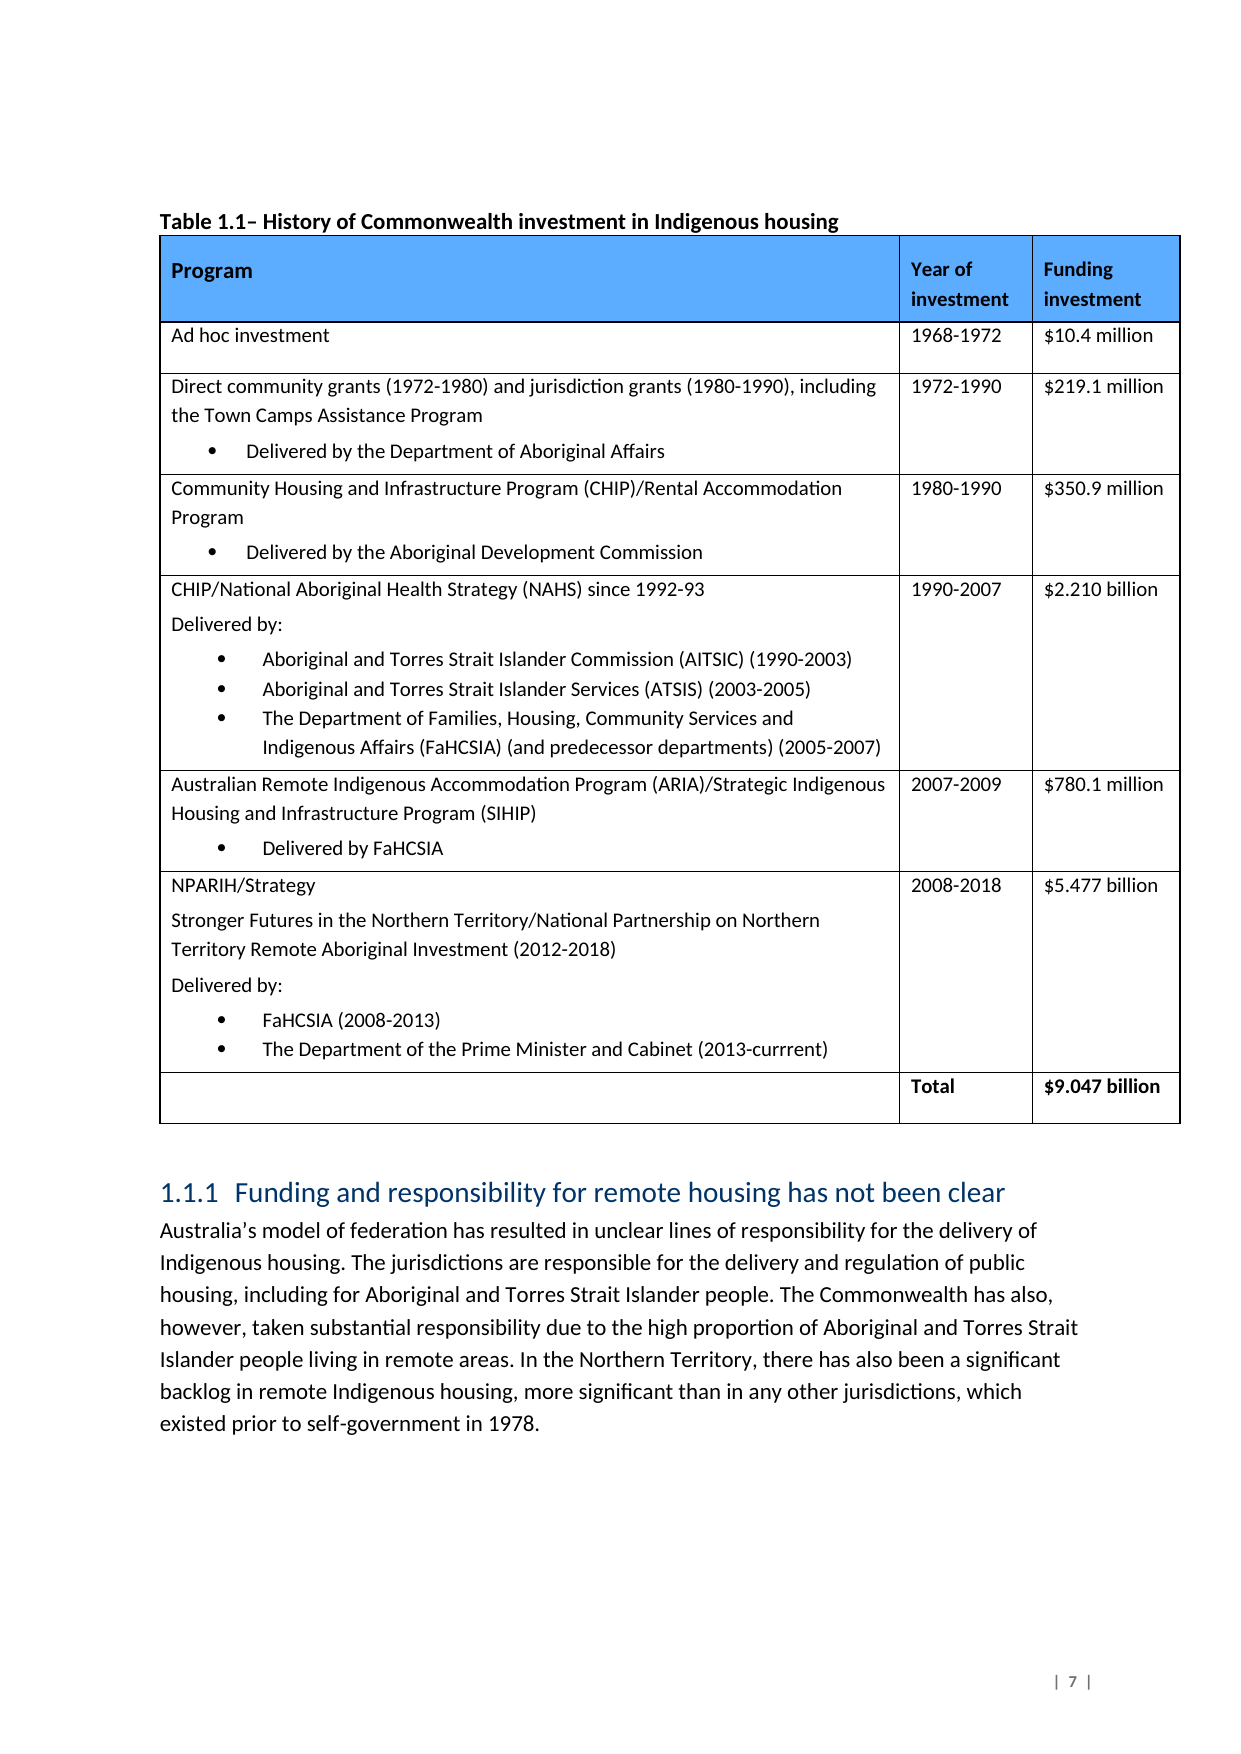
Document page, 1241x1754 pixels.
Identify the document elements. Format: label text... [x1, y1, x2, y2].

table_cell Total [900, 1073, 1032, 1123]
table_cell $219.1 million [1033, 374, 1179, 474]
table_header Funding investment [1033, 236, 1179, 321]
table_cell 2007-2009 [900, 771, 1032, 871]
table_cell 1980-1990 [900, 475, 1032, 575]
table_cell NPARIH/Strategy Stronger Futures in the Northern Territory/National Partnership on Northern Territory Remote Aboriginal Investment (2012-2018) Delivered by: FaHCSIA (2008-2013) The Department of the Prime Minister and Cabinet (2013-currrent) [161, 872, 899, 1072]
table_cell $9.047 billion [1033, 1073, 1179, 1123]
text Australia’s model of federation has resulted in unclear lines of responsibility for the delivery of Indigenous housing. The jurisdictions are responsible for the delivery and regulation of public housing, including for Aboriginal and Torres Strait Islander people. The Commonwealth has also, however, taken substantial responsibility due to the high proportion of Aboriginal and Torres Strait Islander people living in remote areas. In the Northern Territory, there has also been a significant backlog in remote Indigenous housing, more significant than in any other jurisdictions, which existed prior to self-government in 1978. [159, 1216, 1092, 1437]
text Table 1.1– History of Commonwealth investment in Indigenous housing [159, 207, 1092, 235]
table_header Year of investment [900, 236, 1032, 321]
table_cell $10.4 million [1033, 323, 1179, 372]
table_cell Australian Remote Indigenous Accommodation Program (ARIA)/Strategic Indigenous Housing and Infrastructure Program (SIHIP) Delivered by FaHCSIA [161, 771, 899, 871]
table_cell [161, 1073, 899, 1123]
table_cell Direct community grants (1972-1980) and jurisdiction grants (1980-1990), including the Town Camps Assistance Program Delivered by the Department of Aboriginal Affairs [161, 374, 899, 474]
list Funding and responsibility for remote housing has not been clear [159, 1174, 1092, 1210]
table_cell 2008-2018 [900, 872, 1032, 1072]
table_cell $780.1 million [1033, 771, 1179, 871]
table_cell 1990-2007 [900, 576, 1032, 770]
table_header Program [161, 236, 899, 321]
table_cell 1972-1990 [900, 374, 1032, 474]
table_cell CHIP/National Aboriginal Health Strategy (NAHS) since 1992-93 Delivered by: Aboriginal and Torres Strait Islander Commission (AITSIC) (1990-2003) Aboriginal and Torres Strait Islander Services (ATSIS) (2003-2005) The Department of Families, Housing, Community Services and Indigenous Affairs (FaHCSIA) (and predecessor departments) (2005-2007) [161, 576, 899, 770]
table_cell $350.9 million [1033, 475, 1179, 575]
table_cell Ad hoc investment [161, 323, 899, 372]
table_cell $2.210 billion [1033, 576, 1179, 770]
table_cell 1968-1972 [900, 323, 1032, 372]
table_cell $5.477 billion [1033, 872, 1179, 1072]
table_cell Community Housing and Infrastructure Program (CHIP)/Rental Accommodation Program Delivered by the Aboriginal Development Commission [161, 475, 899, 575]
